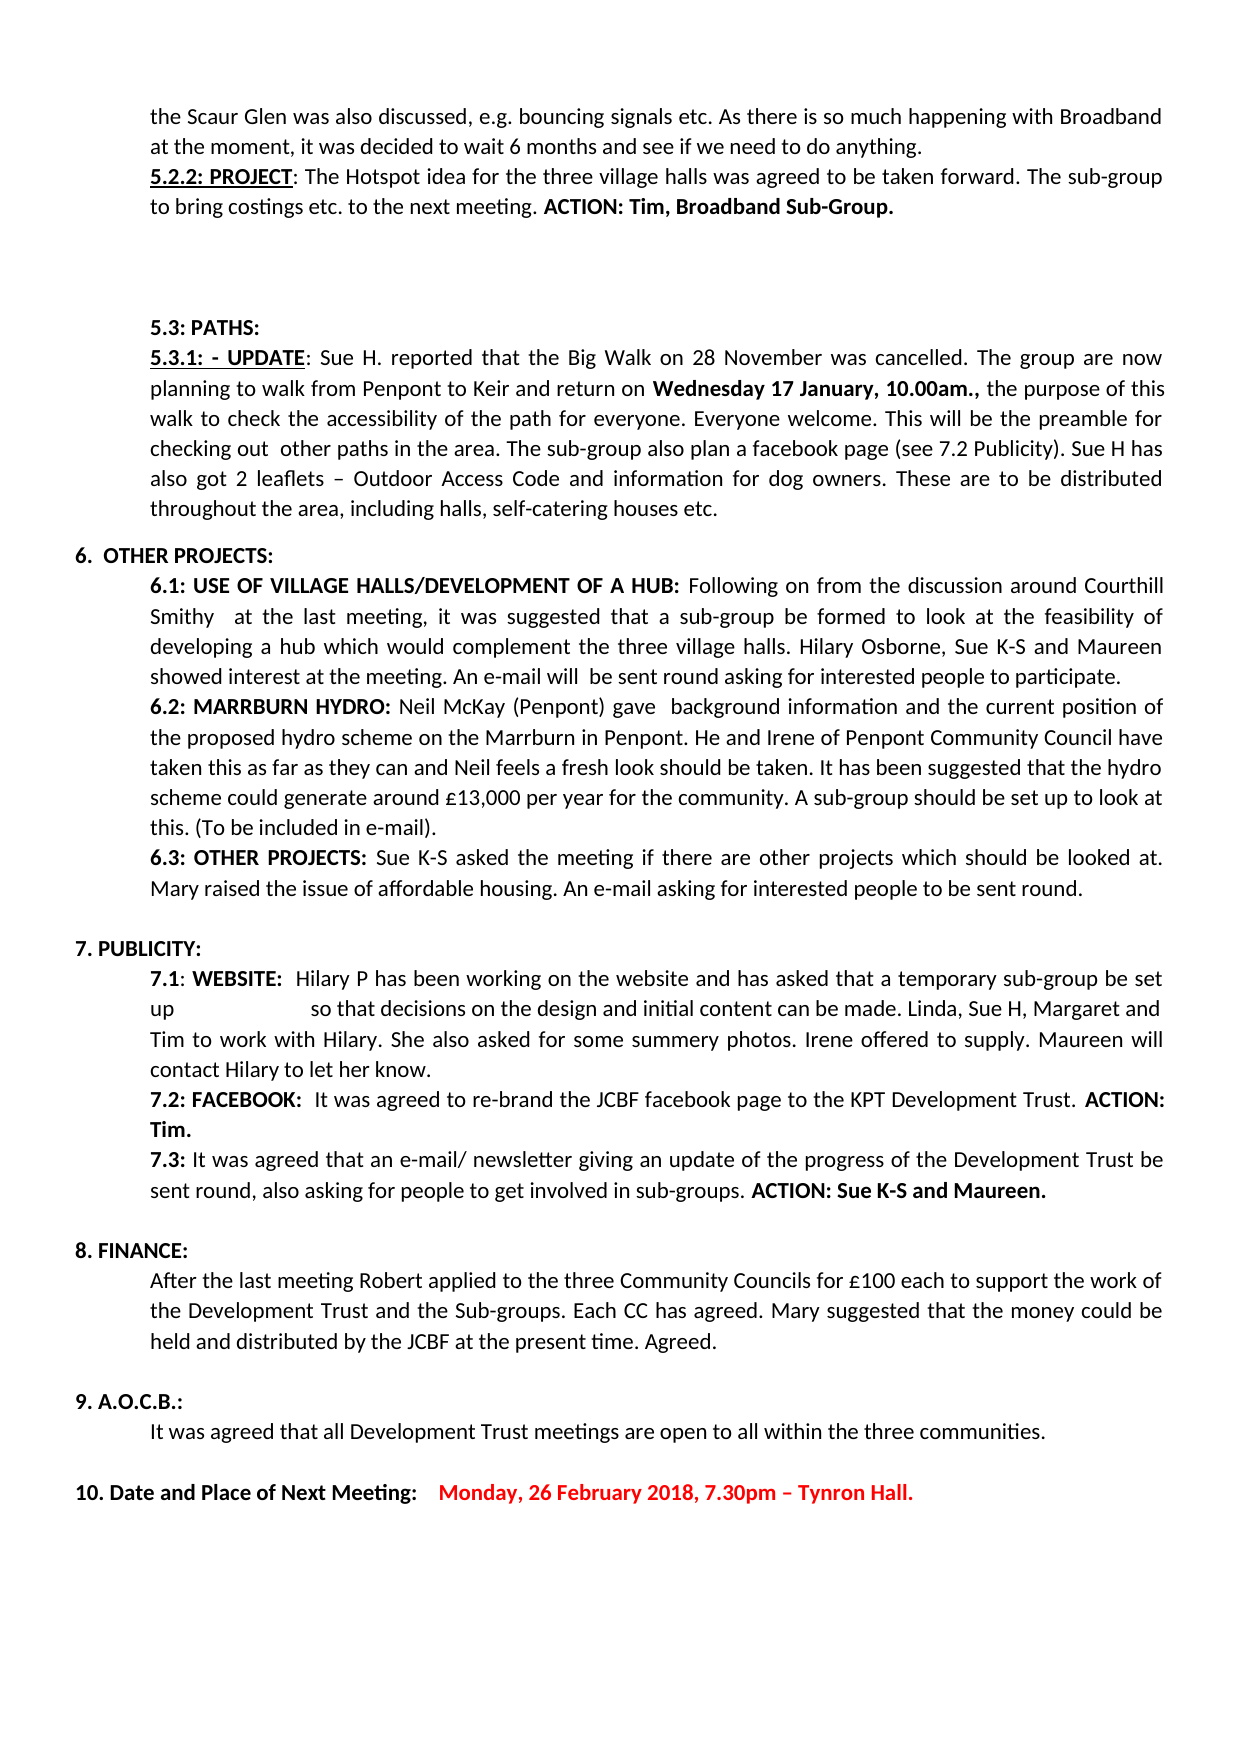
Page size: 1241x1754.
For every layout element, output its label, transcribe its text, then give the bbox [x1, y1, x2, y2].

text 9. A.O.C.B.: [75, 1387, 1165, 1415]
text 7. PUBLICITY: [75, 934, 1165, 962]
list 5.2.2: PROJECT: The Hotspot idea for the three village halls was agreed to be taken forward. The sub-group to bring costings etc. to the next meeting. ACTION: Tim, Broadband Sub-Group. [150, 162, 1165, 220]
list 5.3: PATHS: [150, 313, 1165, 341]
text 8. FINANCE: [75, 1236, 1165, 1264]
text 6.2: MARRBURN HYDRO: Neil McKay (Penpont) gave background information and the current position of the proposed hydro scheme on the Marrburn in Penpont. He and Irene of Penpont Community Council have taken this as far as they can and Neil feels a fresh look should be taken. It has been suggested that the hydro scheme could generate around £13,000 per year for the community. A sub-group should be set up to look at this. (To be included in e-mail). [150, 692, 1165, 841]
text 10. Date and Place of Next Meeting: Monday, 26 February 2018, 7.30pm – Tynron Hall. [75, 1478, 1165, 1506]
text 7.1: WEBSITE: Hilary P has been working on the website and has asked that a temporary sub-group be set up so that decisions on the design and initial content can be made. Linda, Sue H, Margaret and Tim to work with Hilary. She also asked for some summery photos. Irene offered to supply. Maureen will contact Hilary to let her know. [150, 964, 1165, 1083]
text After the last meeting Robert applied to the three Community Councils for £100 each to support the work of the Development Trust and the Sub-groups. Each CC has agreed. Mary suggested that the money could be held and distributed by the JCBF at the present time. Agreed. [150, 1266, 1165, 1355]
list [150, 102, 1165, 160]
text 7.3: It was agreed that an e-mail/ newsletter giving an update of the progress of the Development Trust be sent round, also asking for people to get involved in sub-groups. ACTION: Sue K-S and Maureen. [150, 1146, 1165, 1204]
text 7.2: FACEBOOK: It was agreed to re-brand the JCBF facebook page to the KPT Development Trust. ACTION: Tim. [150, 1085, 1165, 1143]
list 5.3.1: - UPDATE: Sue H. reported that the Big Walk on 28 November was cancelled. The group are now planning to walk from Penpont to Keir and return on Wednesday 17 January, 10.00am., the purpose of this walk to check the accessibility of the path for everyone. Everyone welcome. This will be the preamble for checking out other paths in the area. The sub-group also plan a facebook page (see 7.2 Publicity). Sue H has also got 2 leaflets – Outdoor Access Code and information for dog owners. These are to be distributed throughout the area, including halls, self-catering houses etc. [150, 343, 1165, 522]
text 6.1: USE OF VILLAGE HALLS/DEVELOPMENT OF A HUB: Following on from the discussion around Courthill Smithy at the last meeting, it was suggested that a sub-group be formed to look at the feasibility of developing a hub which would complement the three village halls. Hilary Osborne, Sue K-S and Maureen showed interest at the meeting. An e-mail will be sent round asking for interested people to participate. [150, 572, 1165, 690]
text It was agreed that all Development Trust meetings are open to all within the three communities. [75, 1417, 1165, 1445]
text 6.3: OTHER PROJECTS: Sue K-S asked the meeting if there are other projects which should be looked at. Mary raised the issue of affordable housing. An e-mail asking for interested people to be sent round. [150, 843, 1165, 902]
text 6. OTHER PROJECTS: [75, 541, 1165, 569]
